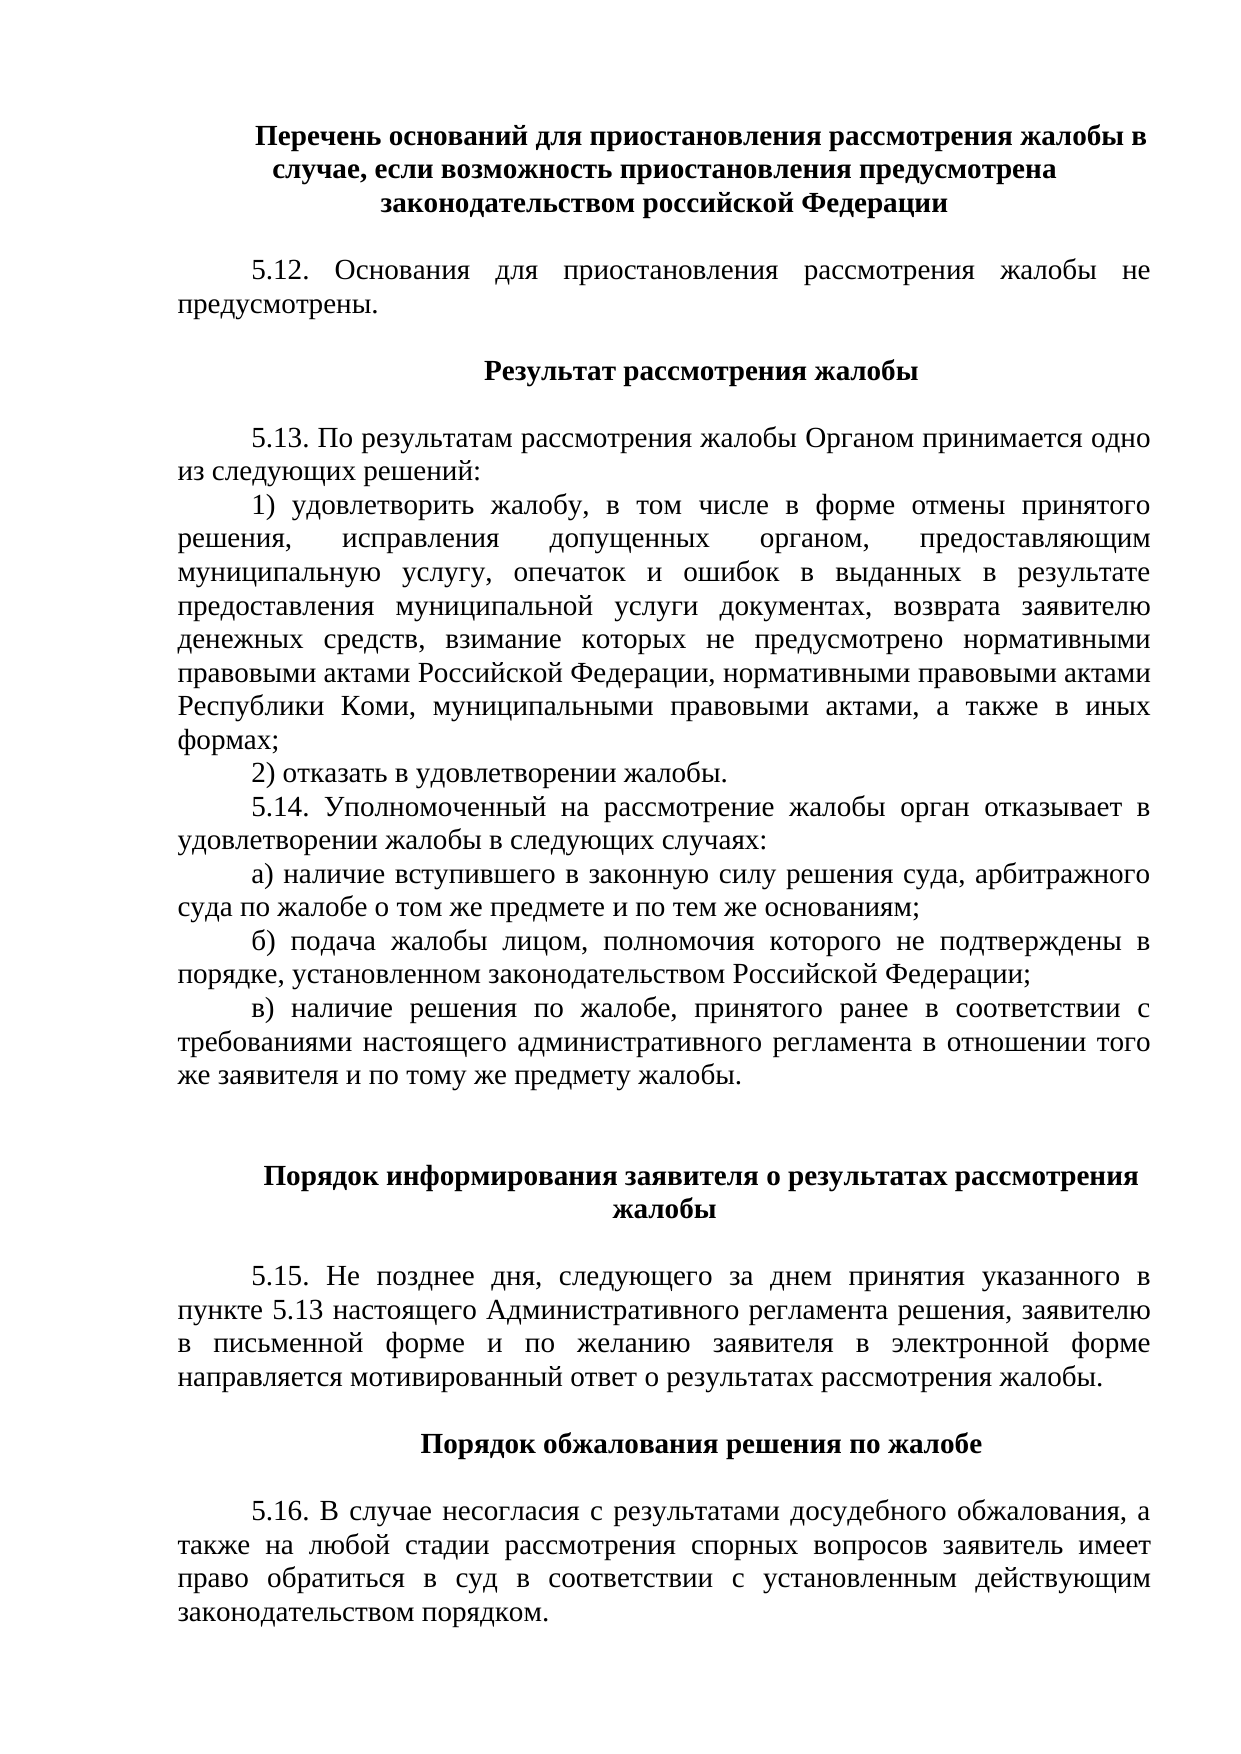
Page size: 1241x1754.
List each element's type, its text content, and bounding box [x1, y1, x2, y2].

text а) наличие вступившего в законную силу решения суда, арбитражного суда по жалобе о том же предмете и по тем же основаниям; [177, 856, 1152, 923]
text Результат рассмотрения жалобы [177, 353, 1152, 386]
text Порядок информирования заявителя о результатах рассмотрения жалобы [177, 1158, 1152, 1225]
text 5.12. Основания для приостановления рассмотрения жалобы не предусмотрены. [177, 252, 1152, 319]
text 5.14. Уполномоченный на рассмотрение жалобы орган отказывает в удовлетворении жалобы в следующих случаях: [177, 789, 1152, 856]
text Перечень оснований для приостановления рассмотрения жалобы в случае, если возможность приостановления предусмотрена законодательством российской Федерации [177, 118, 1152, 219]
text Порядок обжалования решения по жалобе [177, 1426, 1152, 1460]
text 5.16. В случае несогласия с результатами досудебного обжалования, а также на любой стадии рассмотрения спорных вопросов заявитель имеет право обратиться в суд в соответствии с установленным действующим законодательством порядком. [177, 1493, 1152, 1627]
text 1) удовлетворить жалобу, в том числе в форме отмены принятого решения, исправления допущенных органом, предоставляющим муниципальную услугу, опечаток и ошибок в выданных в результате предоставления муниципальной услуги документах, возврата заявителю денежных средств, взимание которых не предусмотрено нормативными правовыми актами Российской Федерации, нормативными правовыми актами Республики Коми, муниципальными правовыми актами, а также в иных формах; [177, 487, 1152, 755]
text в) наличие решения по жалобе, принятого ранее в соответствии с требованиями настоящего административного регламента в отношении того же заявителя и по тому же предмету жалобы. [177, 990, 1152, 1091]
text 2) отказать в удовлетворении жалобы. [177, 755, 1152, 789]
text 5.15. Не позднее дня, следующего за днем принятия указанного в пункте 5.13 настоящего Административного регламента решения, заявителю в письменной форме и по желанию заявителя в электронной форме направляется мотивированный ответ о результатах рассмотрения жалобы. [177, 1258, 1152, 1393]
text 5.13. По результатам рассмотрения жалобы Органом принимается одно из следующих решений: [177, 420, 1152, 487]
text б) подача жалобы лицом, полномочия которого не подтверждены в порядке, установленном законодательством Российской Федерации; [177, 923, 1152, 990]
